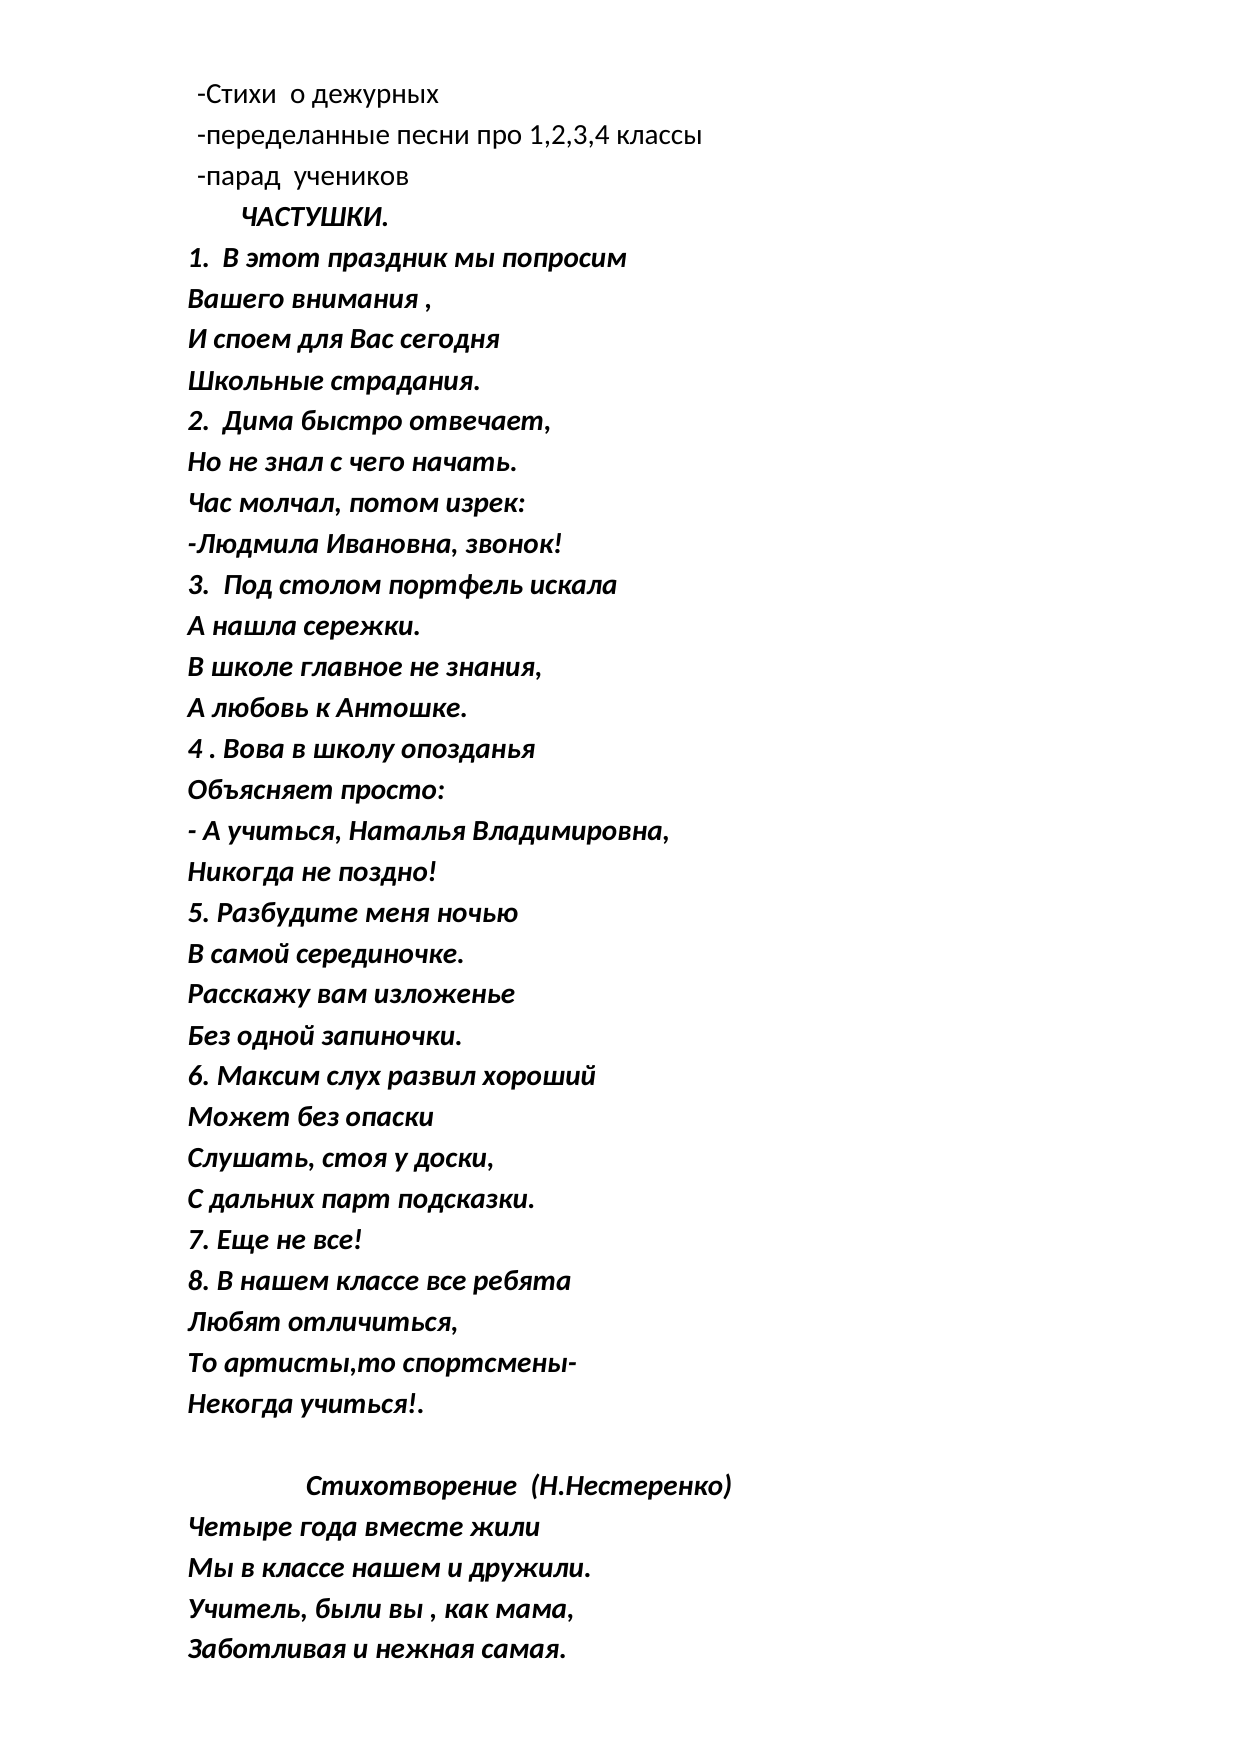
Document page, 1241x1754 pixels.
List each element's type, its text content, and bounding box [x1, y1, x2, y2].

list Вашего внимания , [187, 280, 1165, 315]
list То артисты,то спортсмены- [187, 1344, 1165, 1380]
list В школе главное не знания, [187, 648, 1165, 684]
list А нашла сережки. [187, 607, 1165, 643]
list 6. Максим слух развил хороший [187, 1057, 1165, 1093]
list Час молчал, потом изрек: [187, 484, 1165, 520]
list Некогда учиться!. [187, 1385, 1165, 1421]
list Любят отличиться, [187, 1303, 1165, 1339]
list 1. В этот праздник мы попросим [187, 239, 1165, 274]
list Четыре года вместе жили [187, 1508, 1165, 1543]
list ЧАСТУШКИ. [187, 198, 1165, 233]
list В самой серединочке. [187, 935, 1165, 970]
list Но не знал с чего начать. [187, 443, 1165, 479]
list 5. Разбудите меня ночью [187, 894, 1165, 929]
list Может без опаски [187, 1098, 1165, 1134]
list Расскажу вам изложенье [187, 976, 1165, 1011]
list Без одной запиночки. [187, 1017, 1165, 1052]
list 3. Под столом портфель искала [187, 566, 1165, 602]
list 7. Еще не все! [187, 1221, 1165, 1257]
list -переделанные песни про 1,2,3,4 классы [197, 116, 1165, 152]
list Стихотворение (Н.Нестеренко) [187, 1467, 1165, 1502]
list Слушать, стоя у доски, [187, 1139, 1165, 1175]
list С дальних парт подсказки. [187, 1180, 1165, 1216]
list -парад учеников [197, 157, 1165, 192]
list Учитель, были вы , как мама, [187, 1590, 1165, 1625]
list Школьные страдания. [187, 362, 1165, 397]
list -Стихи о дежурных [197, 75, 1165, 111]
list Заботливая и нежная самая. [187, 1631, 1165, 1666]
list А любовь к Антошке. [187, 689, 1165, 725]
list Никогда не поздно! [187, 853, 1165, 888]
list И споем для Вас сегодня [187, 321, 1165, 356]
list Мы в классе нашем и дружили. [187, 1549, 1165, 1584]
list - А учиться, Наталья Владимировна, [187, 812, 1165, 847]
list 2. Дима быстро отвечает, [187, 402, 1165, 438]
list Объясняет просто: [187, 771, 1165, 807]
list 4 . Вова в школу опозданья [187, 730, 1165, 766]
list -Людмила Ивановна, звонок! [187, 525, 1165, 561]
list 8. В нашем классе все ребята [187, 1262, 1165, 1298]
